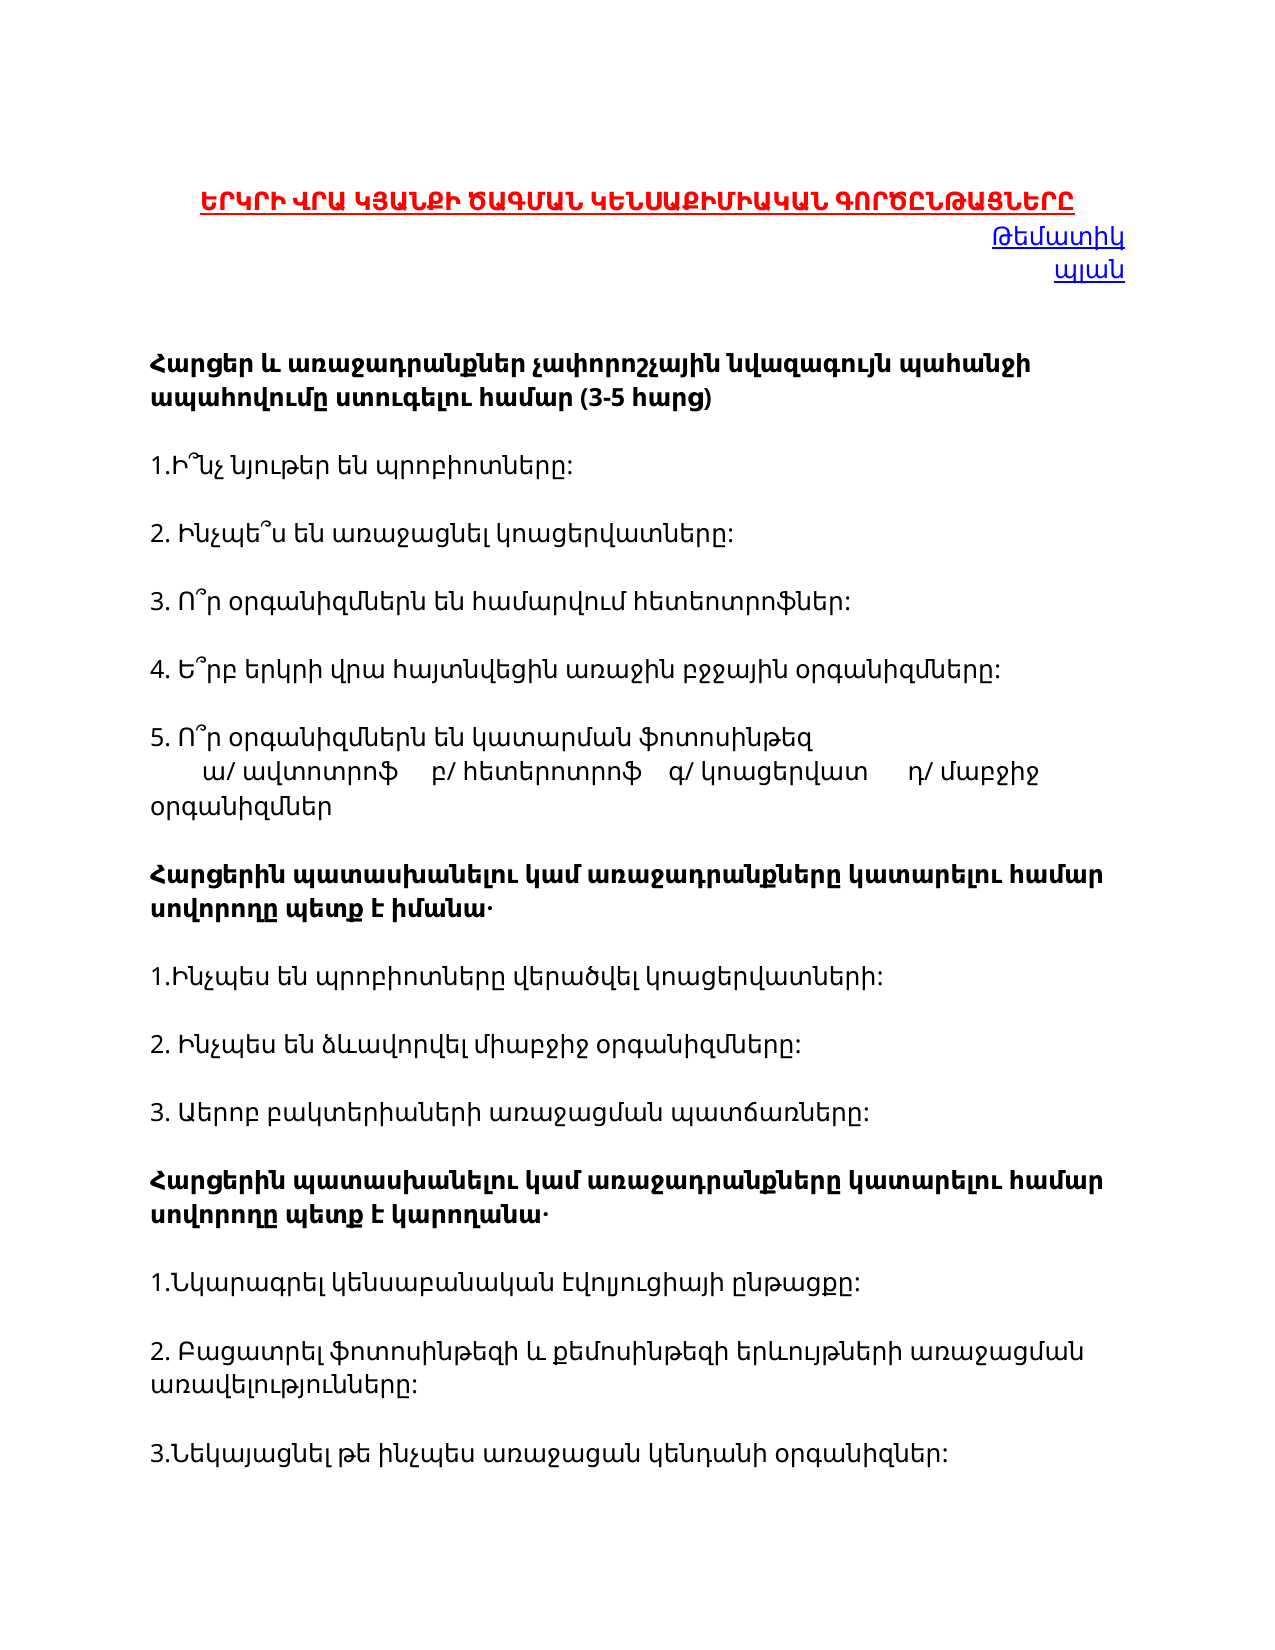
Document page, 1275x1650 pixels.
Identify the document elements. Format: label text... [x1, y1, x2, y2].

text 3.Նեկայացնել թե ինչպես առաջացան կենդանի օրգանիզներ: [150, 1435, 1125, 1469]
text 5. Ո՞ր օրգանիզմներն են կատարման ֆոտոսինթեզ [150, 720, 1125, 754]
text ԵՐԿՐԻ ՎՐԱ ԿՅԱՆՔԻ ԾԱԳՄԱՆ ԿԵՆՍԱՔԻՄԻԱԿԱՆ ԳՈՐԾԸՆԹԱՑՆԵՐԸ [150, 184, 1125, 218]
text 1.Նկարագրել կենսաբանական էվոլյուցիայի ընթացքը: [150, 1265, 1125, 1299]
text 3. Աերոբ բակտերիաների առաջացման պատճառները: [150, 1095, 1125, 1129]
text 1.Ինչպես են պրոբիոտները վերածվել կոացերվատների: [150, 958, 1125, 992]
text Հարցեր և առաջադրանքներ չափորոշչային նվազագույն պահանջի ապահովումը ստուգելու համար (3-5 հարց) [150, 345, 1125, 413]
text 3. Ո՞ր օրգանիզմներն են համարվում հետեոտրոֆներ: [150, 584, 1125, 618]
text 2. Ինչպե՞ս են առաջացնել կոացերվատները: [150, 516, 1125, 550]
text Հարցերին պատասխանելու կամ առաջադրանքները կատարելու համար սովորողը պետք է կարողանա․ [150, 1163, 1125, 1231]
text 2. Բացատրել ֆոտոսինթեզի և քեմոսինթեզի երևույթների առաջացման առավելությունները: [150, 1333, 1125, 1401]
text 1.Ի՞նչ նյութեր են պրոբիոտները: [150, 447, 1125, 482]
text 2. Ինչպես են ձևավորվել միաբջիջ օրգանիզմները: [150, 1027, 1125, 1061]
text ա/ ավտոտրոֆ բ/ հետերոտրոֆ գ/ կոացերվատ դ/ մաբջիջ օրգանիզմներ [150, 754, 1125, 822]
text Հարցերին պատասխանելու կամ առաջադրանքները կատարելու համար սովորողը պետք է իմանա․ [150, 856, 1125, 924]
text Թեմատիկ պլան [150, 218, 1125, 286]
text 4. Ե՞րբ երկրի վրա հայտնվեցին առաջին բջջային օրգանիզմները: [150, 652, 1125, 686]
